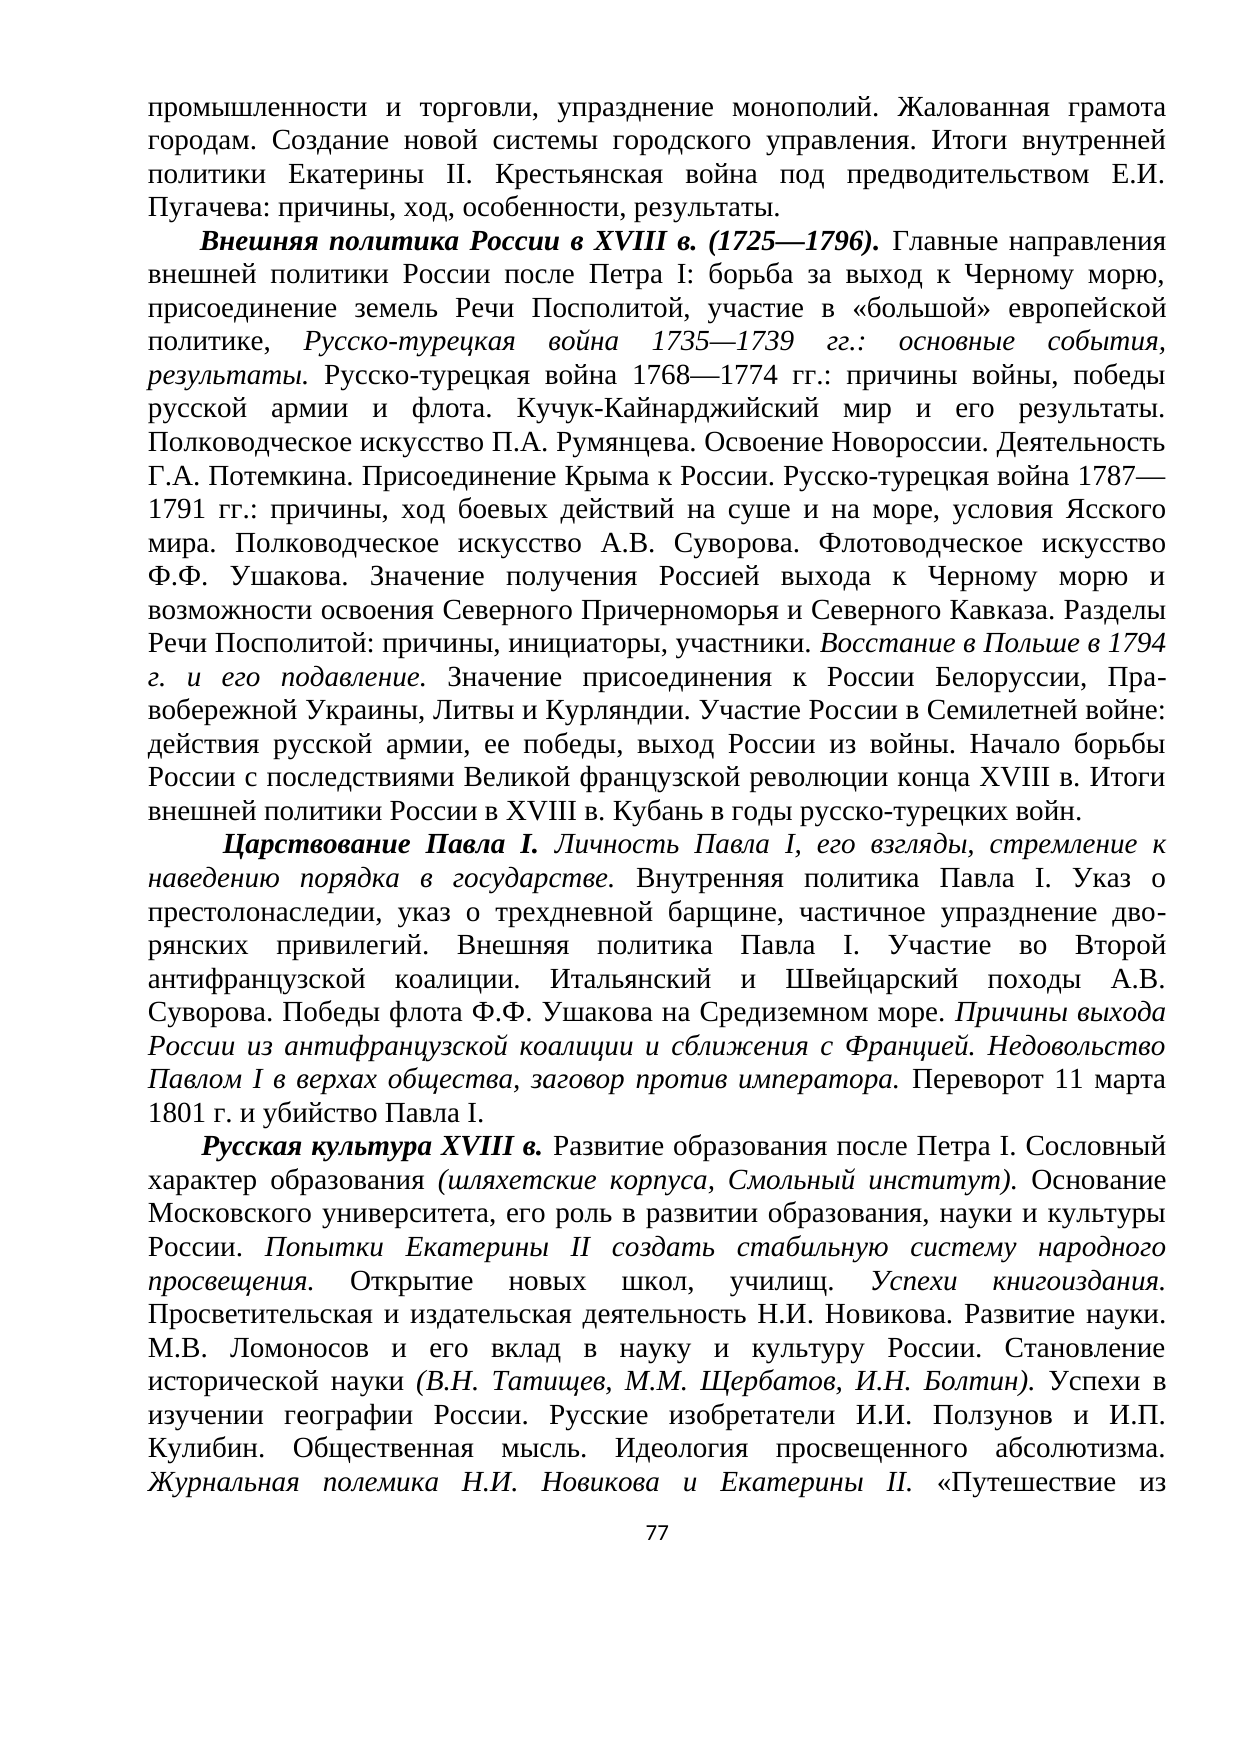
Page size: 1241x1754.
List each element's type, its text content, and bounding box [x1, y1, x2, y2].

text Царствование Павла I. Личность Павла I, его взгляды, стремление к наведению порядка в государстве. Внутренняя политика Павла I. Указ о престолонаследии, указ о трехдневной барщине, частичное упразднение дворянских привилегий. Внешняя политика Павла I. Участие во Второй антифранцузской коалиции. Итальянский и Швейцарский походы А.В. Суворова. Победы флота Ф.Ф. Ушакова на Средиземном море. Причины выхода России из антифранцузской коалиции и сближения с Францией. Недовольство Павлом I в верхах общества, заговор против императора. Переворот 11 марта 1801 г. и убийство Павла I. [148, 827, 1166, 1128]
text Внешняя политика России в XVIII в. (1725—1796). Главные направления внешней политики России после Петра I: борьба за выход к Черному морю, присоединение земель Речи Посполитой, участие в «большой» европейской политике, Русско-турецкая война 1735—1739 гг.: основные события, результаты. Русско-турецкая война 1768—1774 гг.: причины войны, победы русской армии и флота. Кучук-Кайнарджийский мир и его результаты. Полководческое искусство П.А. Румянцева. Освоение Новороссии. Деятельность Г.А. Потемкина. Присоединение Крыма к России. Русско-турецкая война 1787—1791 гг.: причины, ход боевых действий на суше и на море, условия Ясского мира. Полководческое искусство А.В. Суворова. Флотоводческое искусство Ф.Ф. Ушакова. Значение получения Россией выхода к Черному морю и возможности освоения Северного Причерноморья и Северного Кавказа. Разделы Речи Посполитой: причины, инициаторы, участники. Восстание в Польше в 1794 г. и его подавление. Значение присоединения к России Белоруссии, Правобережной Украины, Литвы и Курляндии. Участие России в Семилетней войне: действия русской армии, ее победы, выход России из войны. Начало борьбы России с последствиями Великой французской революции конца XVIII в. Итоги внешней политики России в XVIII в. Кубань в годы русско-турецких войн. [148, 223, 1166, 827]
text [148, 1128, 1166, 1497]
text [148, 89, 1166, 223]
